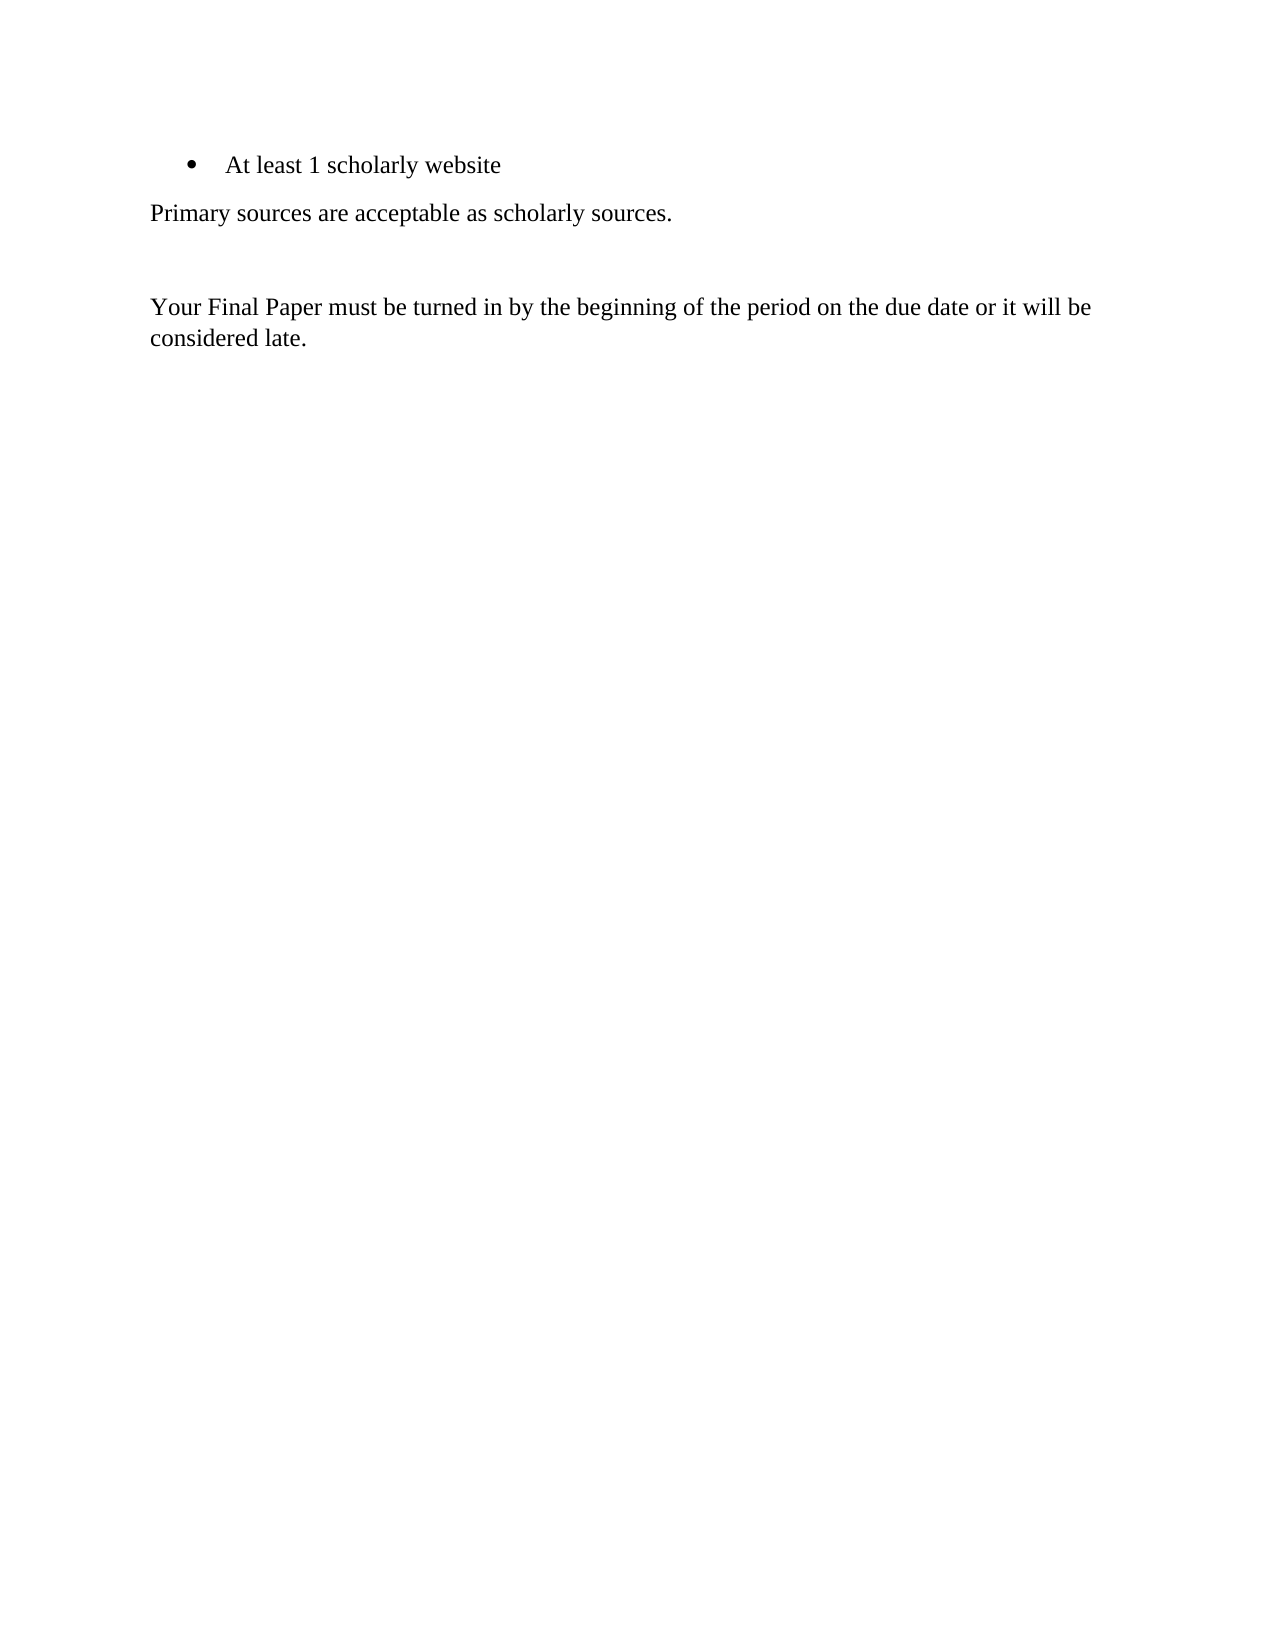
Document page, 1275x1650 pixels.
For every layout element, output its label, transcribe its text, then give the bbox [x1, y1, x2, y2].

text Your Final Paper must be turned in by the beginning of the period on the due date or it will be considered late. [150, 292, 1125, 352]
list At least 1 scholarly website [187, 150, 1125, 179]
text Primary sources are acceptable as scholarly sources. [150, 198, 1125, 226]
